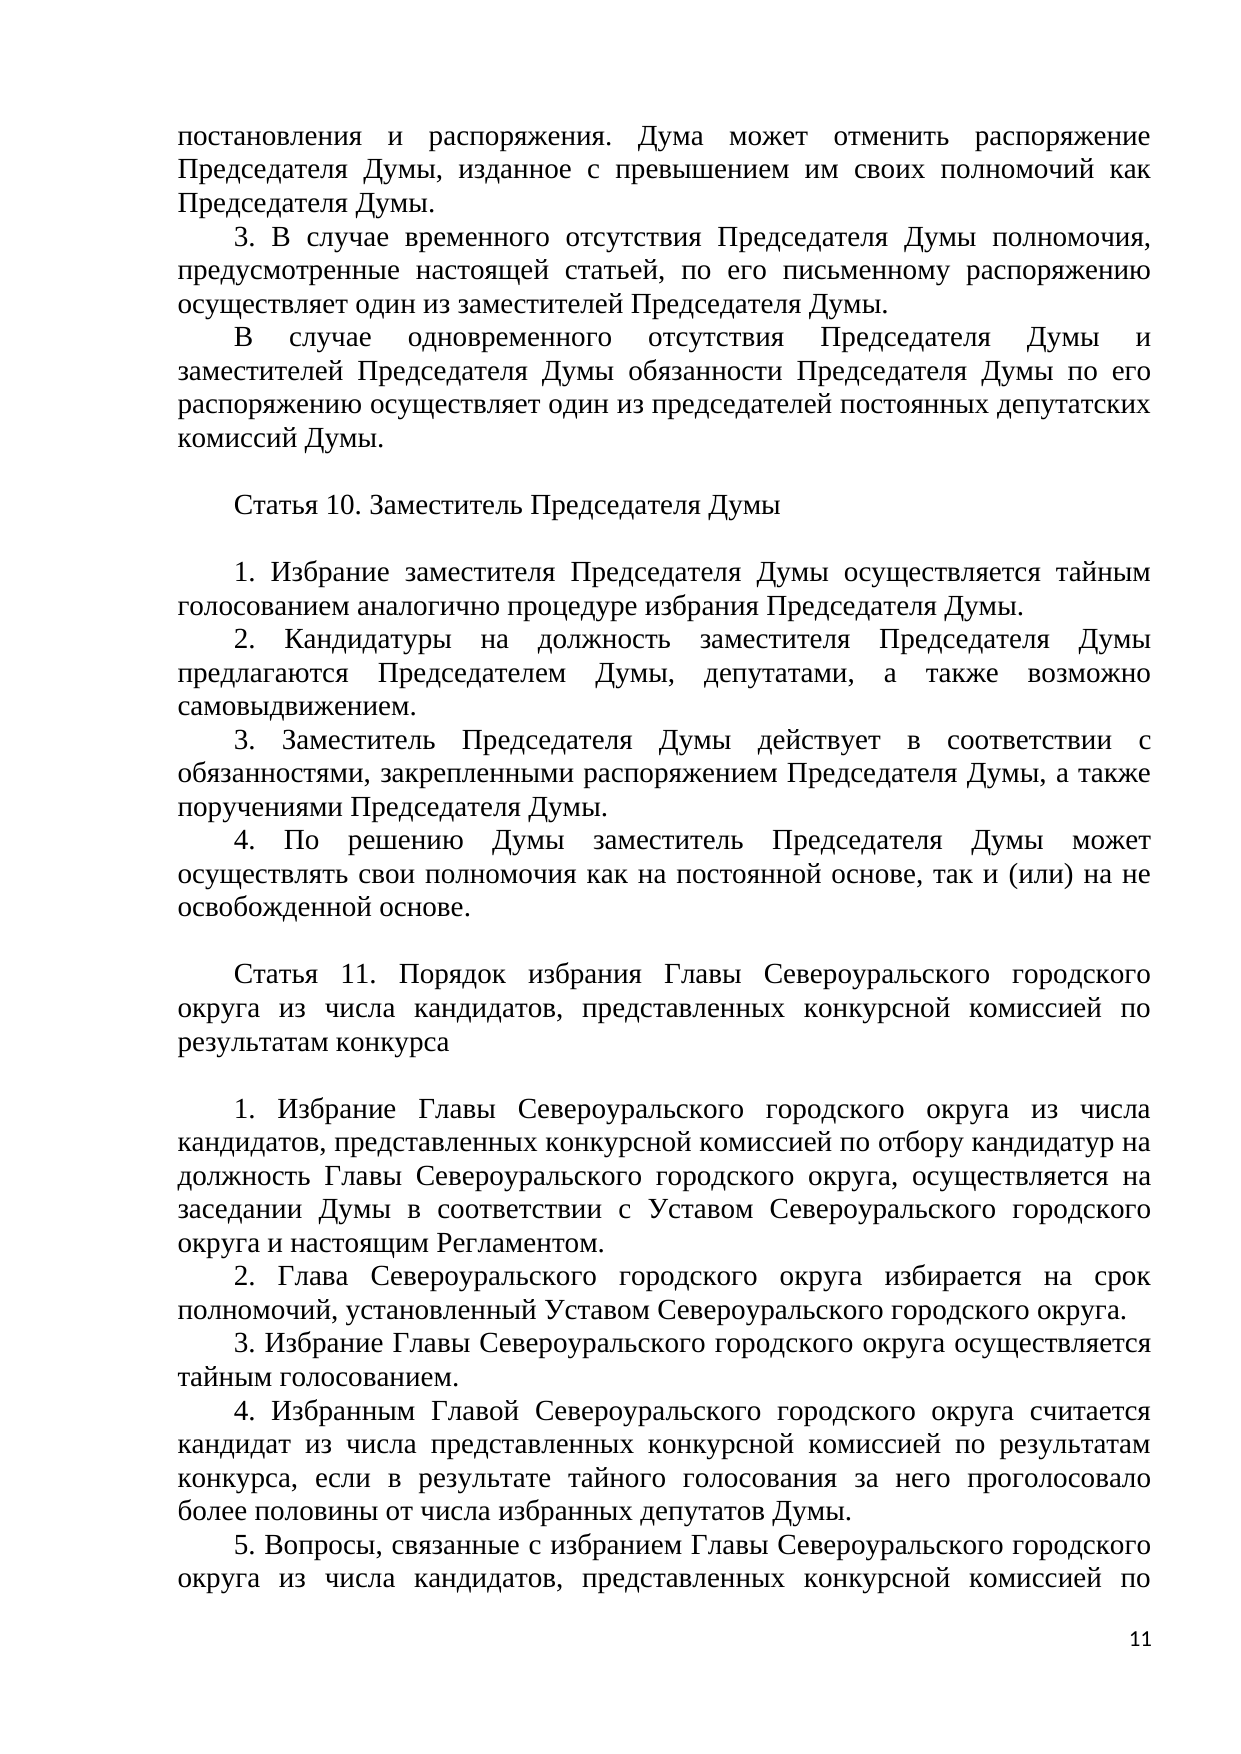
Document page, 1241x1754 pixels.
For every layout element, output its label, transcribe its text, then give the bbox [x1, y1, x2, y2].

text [177, 1527, 1152, 1594]
text 2. Глава Североуральского городского округа избирается на срок полномочий, установленный Уставом Североуральского городского округа. [177, 1258, 1152, 1326]
text В случае одновременного отсутствия Председателя Думы и заместителей Председателя Думы обязанности Председателя Думы по его распоряжению осуществляет один из председателей постоянных депутатских комиссий Думы. [177, 319, 1152, 453]
text Статья 10. Заместитель Председателя Думы [177, 487, 1152, 521]
text 1. Избрание Главы Североуральского городского округа из числа кандидатов, представленных конкурсной комиссией по отбору кандидатур на должность Главы Североуральского городского округа, осуществляется на заседании Думы в соответствии с Уставом Североуральского городского округа и настоящим Регламентом. [177, 1091, 1152, 1258]
text 3. Заместитель Председателя Думы действует в соответствии с обязанностями, закрепленными распоряжением Председателя Думы, а также поручениями Председателя Думы. [177, 722, 1152, 822]
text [177, 118, 1152, 219]
text 4. По решению Думы заместитель Председателя Думы может осуществлять свои полномочия как на постоянной основе, так и (или) на не освобожденной основе. [177, 822, 1152, 923]
text 3. В случае временного отсутствия Председателя Думы полномочия, предусмотренные настоящей статьей, по его письменному распоряжению осуществляет один из заместителей Председателя Думы. [177, 219, 1152, 319]
text 4. Избранным Главой Североуральского городского округа считается кандидат из числа представленных конкурсной комиссией по результатам конкурса, если в результате тайного голосования за него проголосовало более половины от числа избранных депутатов Думы. [177, 1393, 1152, 1527]
text 1. Избрание заместителя Председателя Думы осуществляется тайным голосованием аналогично процедуре избрания Председателя Думы. [177, 554, 1152, 621]
text 3. Избрание Главы Североуральского городского округа осуществляется тайным голосованием. [177, 1326, 1152, 1393]
text Статья 11. Порядок избрания Главы Североуральского городского округа из числа кандидатов, представленных конкурсной комиссией по результатам конкурса [177, 957, 1152, 1057]
text 2. Кандидатуры на должность заместителя Председателя Думы предлагаются Председателем Думы, депутатами, а также возможно самовыдвижением. [177, 621, 1152, 722]
